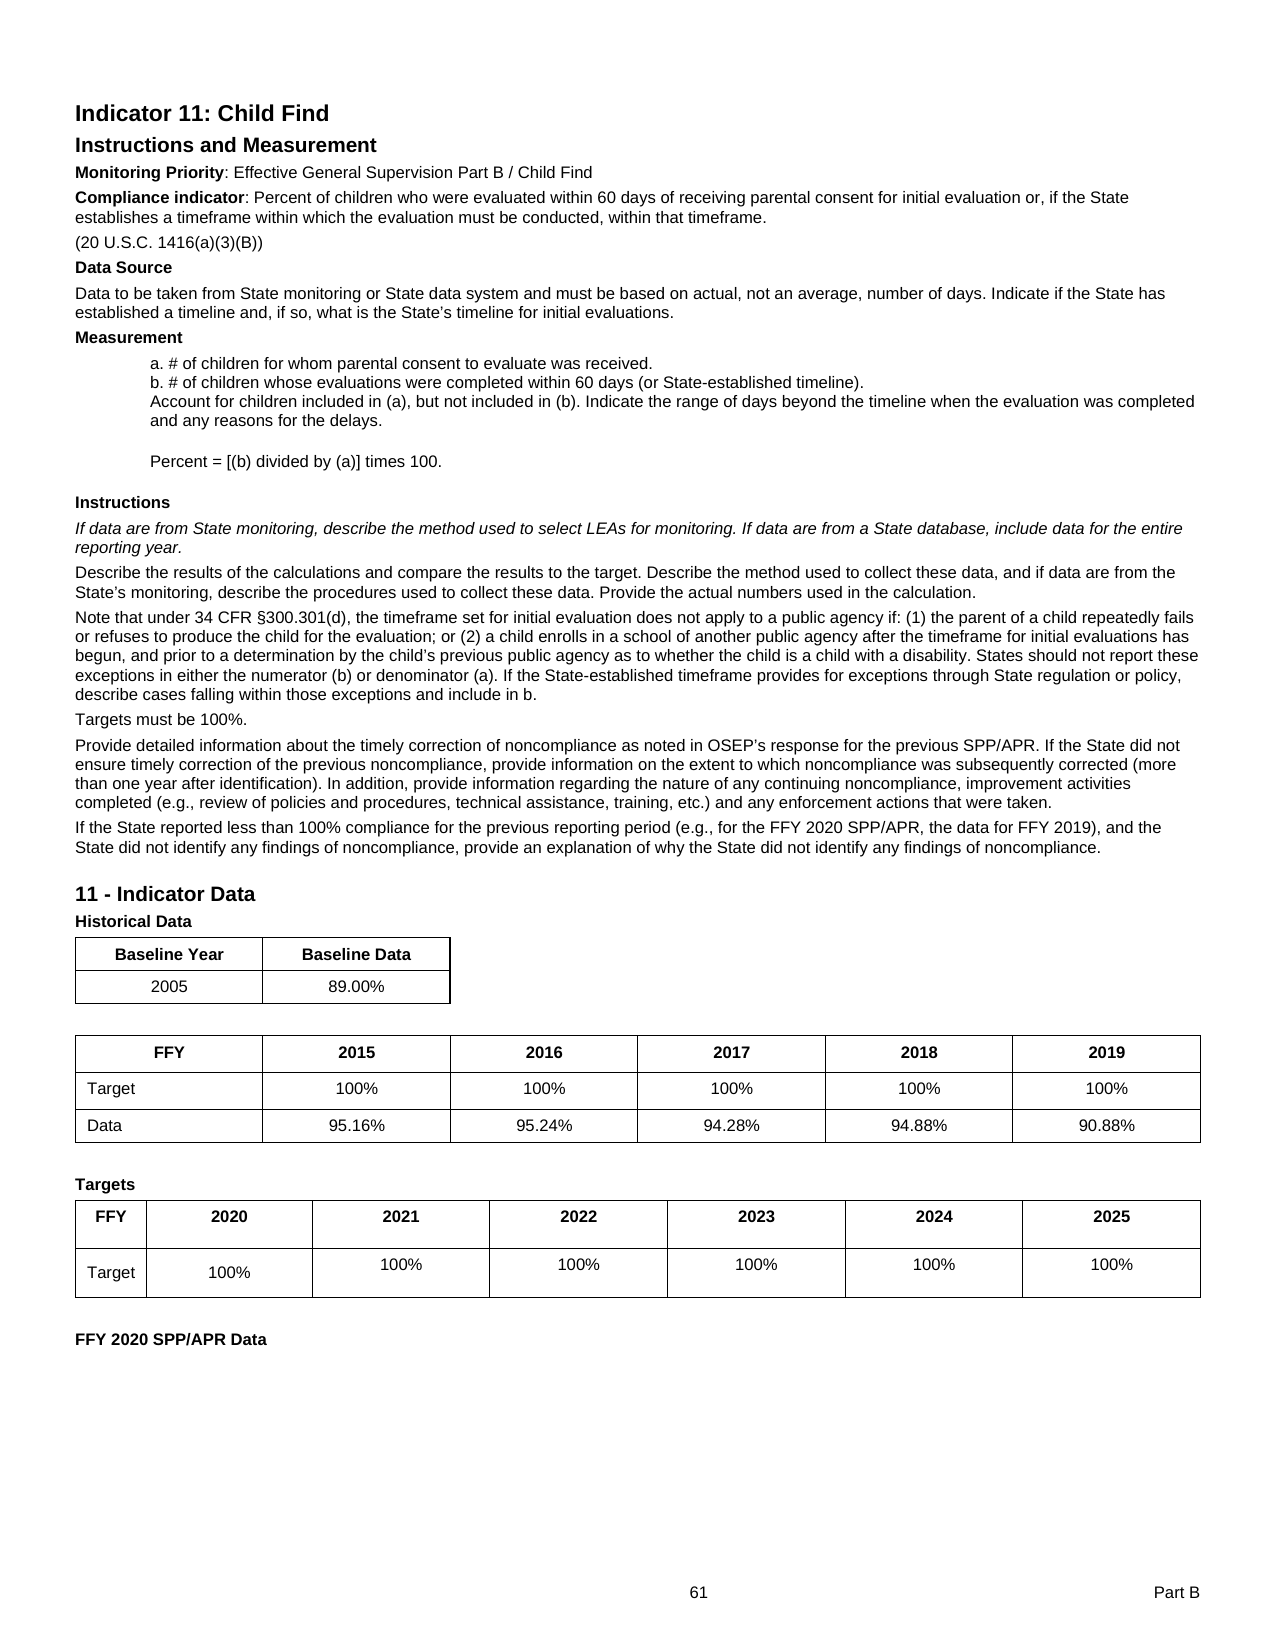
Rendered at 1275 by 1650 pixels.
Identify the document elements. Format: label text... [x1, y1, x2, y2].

text Data Source [75, 258, 1200, 277]
text Historical Data [75, 912, 1200, 931]
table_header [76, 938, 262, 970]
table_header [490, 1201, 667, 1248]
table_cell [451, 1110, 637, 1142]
subtitle 11 - Indicator Data [75, 882, 1200, 906]
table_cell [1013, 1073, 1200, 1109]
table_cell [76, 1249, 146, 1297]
text Describe the results of the calculations and compare the results to the target. Describe the method used to collect these data, and if data are from the State’s monitoring, describe the procedures used to collect these data. Provide the actual numbers used in the calculation. [75, 563, 1200, 602]
text Data to be taken from State monitoring or State data system and must be based on actual, not an average, number of days. Indicate if the State has established a timeline and, if so, what is the State’s timeline for initial evaluations. [674, 284, 1200, 322]
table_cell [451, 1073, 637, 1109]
text b. # of children whose evaluations were completed within 60 days (or State-established timeline). [75, 373, 1200, 392]
text If the State reported less than 100% compliance for the previous reporting period (e.g., for the FFY 2020 SPP/APR, the data for FFY 2019), and the State did not identify any findings of noncompliance, provide an explanation of why the State did not identify any findings of noncompliance. [75, 818, 1200, 857]
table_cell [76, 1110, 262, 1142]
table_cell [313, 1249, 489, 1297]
text Note that under 34 CFR §300.301(d), the timeframe set for initial evaluation does not apply to a public agency if: (1) the parent of a child repeatedly fails or refuses to produce the child for the evaluation; or (2) a child enrolls in a school of another public agency after the timeframe for initial evaluations has begun, and prior to a determination by the child’s previous public agency as to whether the child is a child with a disability. States should not report these exceptions in either the numerator (b) or denominator (a). If the State-established timeframe provides for exceptions through State regulation or policy, describe cases falling within those exceptions and include in b. [75, 608, 1200, 704]
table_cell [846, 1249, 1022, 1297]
text Targets must be 100%. [75, 710, 1200, 729]
text Percent = [(b) divided by (a)] times 100. [75, 452, 1200, 471]
text Measurement [75, 328, 1200, 347]
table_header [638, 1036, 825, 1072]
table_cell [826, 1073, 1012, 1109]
text a. # of children for whom parental consent to evaluate was received. [75, 354, 1200, 373]
text Account for children included in (a), but not included in (b). Indicate the range of days beyond the timeline when the evaluation was completed and any reasons for the delays. [150, 392, 1200, 430]
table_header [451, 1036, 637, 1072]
text Instructions [75, 493, 1200, 512]
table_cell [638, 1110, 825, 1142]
text If data are from State monitoring, describe the method used to select LEAs for monitoring. If data are from a State database, include data for the entire reporting year. [75, 519, 1200, 557]
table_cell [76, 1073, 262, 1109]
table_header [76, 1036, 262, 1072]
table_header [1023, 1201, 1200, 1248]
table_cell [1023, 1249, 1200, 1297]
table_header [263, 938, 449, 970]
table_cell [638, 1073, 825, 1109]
text Monitoring Priority: Effective General Supervision Part B / Child Find [75, 163, 1200, 182]
text Provide detailed information about the timely correction of noncompliance as noted in OSEP’s response for the previous SPP/APR. If the State did not ensure timely correction of the previous noncompliance, provide information on the extent to which noncompliance was subsequently corrected (more than one year after identification). In addition, provide information regarding the nature of any continuing noncompliance, improvement activities completed (e.g., review of policies and procedures, technical assistance, training, etc.) and any enforcement actions that were taken. [75, 735, 1200, 812]
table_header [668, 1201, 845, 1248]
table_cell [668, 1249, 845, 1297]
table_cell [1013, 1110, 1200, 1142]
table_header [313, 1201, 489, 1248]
subtitle Indicator 11: Child Find [75, 100, 1200, 126]
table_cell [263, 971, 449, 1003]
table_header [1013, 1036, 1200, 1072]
text FFY 2020 SPP/APR Data [75, 1329, 1200, 1348]
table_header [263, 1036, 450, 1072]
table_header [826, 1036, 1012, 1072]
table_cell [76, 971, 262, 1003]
text Instructions and Measurement [75, 133, 1200, 157]
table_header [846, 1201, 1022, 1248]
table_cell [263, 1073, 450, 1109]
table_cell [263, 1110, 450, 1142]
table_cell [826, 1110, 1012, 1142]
text Compliance indicator: Percent of children who were evaluated within 60 days of receiving parental consent for initial evaluation or, if the State establishes a timeframe within which the evaluation must be conducted, within that timeframe. [75, 188, 1200, 227]
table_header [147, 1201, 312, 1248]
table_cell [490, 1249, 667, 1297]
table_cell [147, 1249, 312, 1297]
text (20 U.S.C. 1416(a)(3)(B)) [75, 233, 1200, 252]
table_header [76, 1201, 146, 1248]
text Targets [75, 1174, 1200, 1193]
